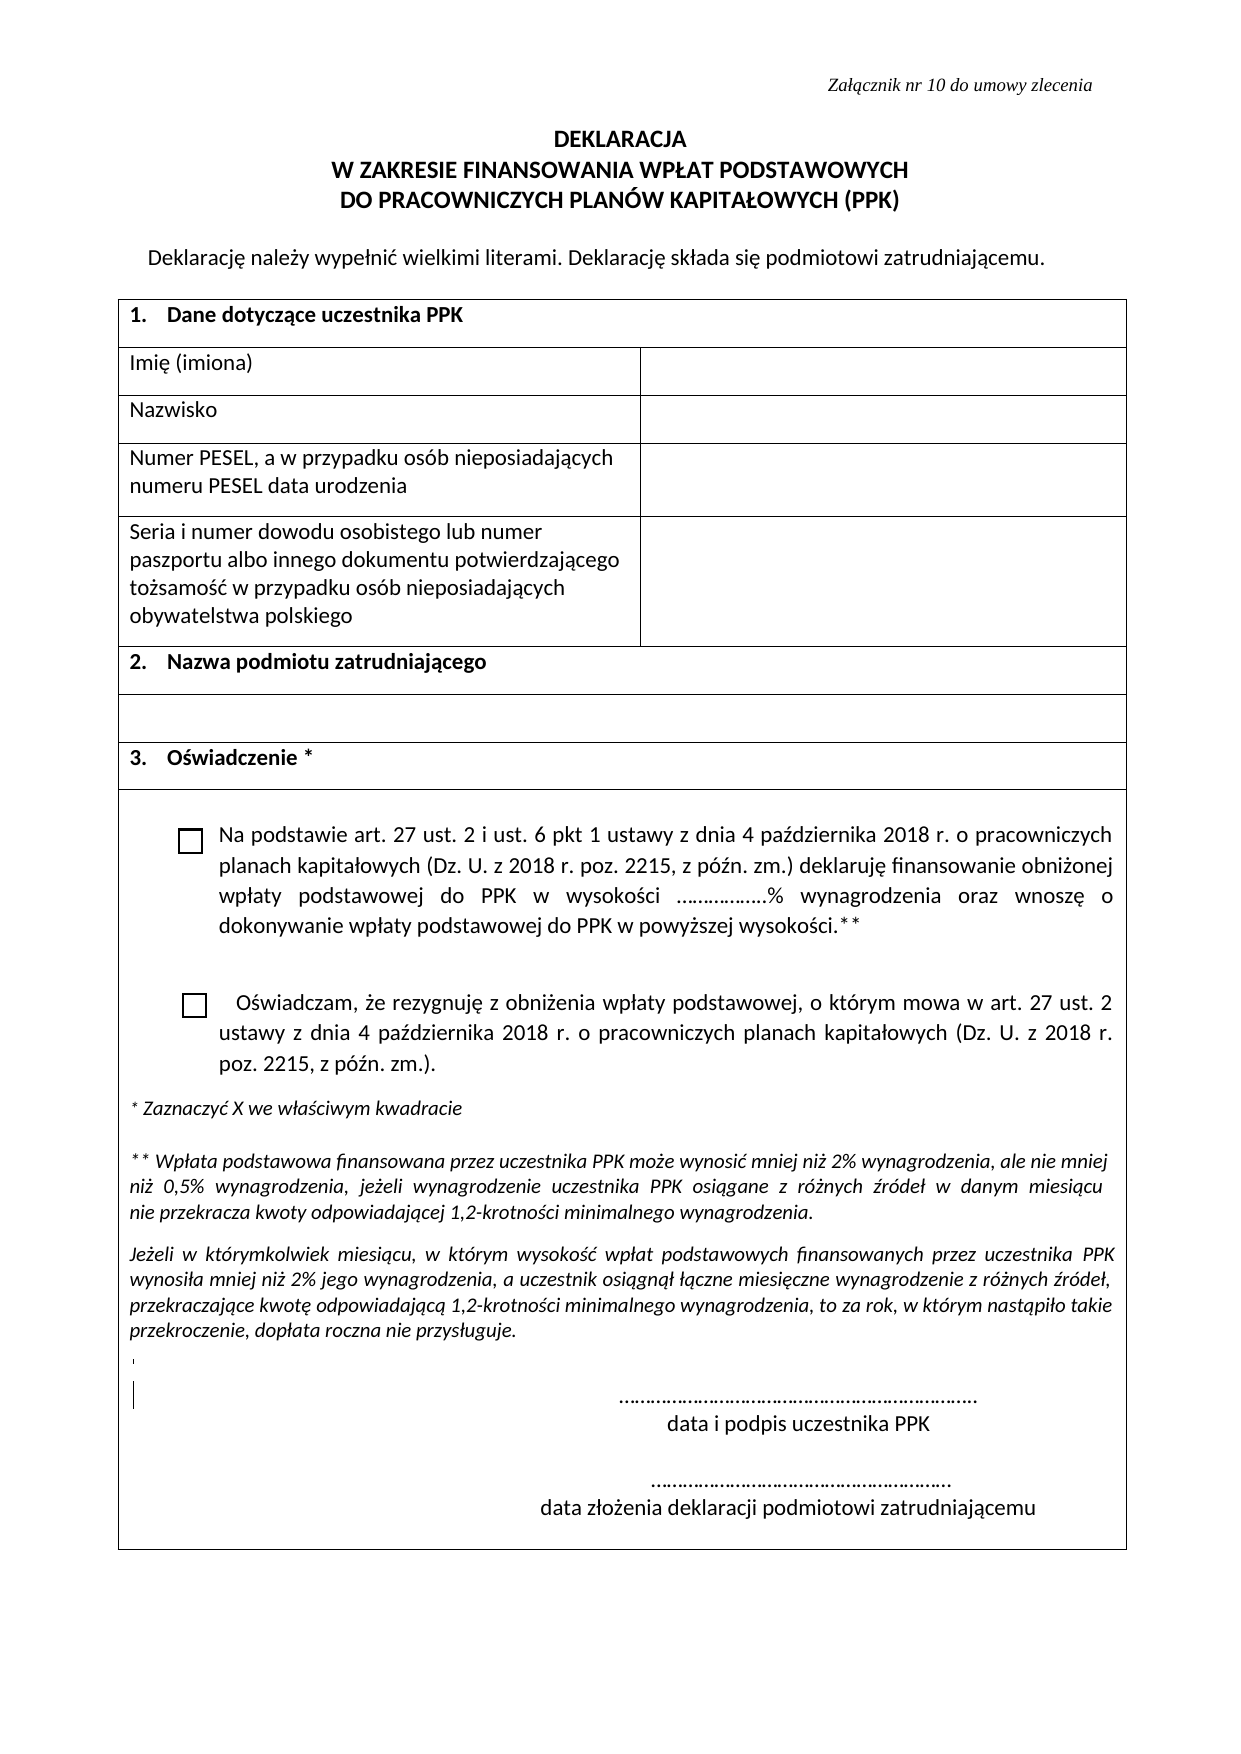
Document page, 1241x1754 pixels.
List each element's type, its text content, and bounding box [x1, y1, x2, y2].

table_cell Na podstawie art. 27 ust. 2 i ust. 6 pkt 1 ustawy z dnia 4 października 2018 r. o pracowniczych planach kapitałowych (Dz. U. z 2018 r. poz. 2215, z późn. zm.) deklaruję finansowanie obniżonej wpłaty podstawowej do PPK w wysokości ……………..% wynagrodzenia oraz wnoszę o dokonywanie wpłaty podstawowej do PPK w powyższej wysokości.** Oświadczam, że rezygnuję z obniżenia wpłaty podstawowej, o którym mowa w art. 27 ust. 2 ustawy z dnia 4 października 2018 r. o pracowniczych planach kapitałowych (Dz. U. z 2018 r. poz. 2215, z późn. zm.). * Zaznaczyć X we właściwym kwadracie ** Wpłata podstawowa finansowana przez uczestnika PPK może wynosić mniej niż 2% wynagrodzenia, ale nie mniej niż 0,5% wynagrodzenia, jeżeli wynagrodzenie uczestnika PPK osiągane z różnych źródeł w danym miesiącu nie przekracza kwoty odpowiadającej 1,2-krotności minimalnego wynagrodzenia. Jeżeli w którymkolwiek miesiącu, w którym wysokość wpłat podstawowych finansowanych przez uczestnika PPK wynosiła mniej niż 2% jego wynagrodzenia, a uczestnik osiągnął łączne miesięczne wynagrodzenie z różnych źródeł, przekraczające kwotę odpowiadającą 1,2-krotności minimalnego wynagrodzenia, to za rok, w którym nastąpiło takie przekroczenie, dopłata roczna nie przysługuje. ………………………………………………………….. data i podpis uczestnika PPK ………………………………………………… data złożenia deklaracji podmiotowi zatrudniającemu [119, 790, 1126, 1549]
table_cell Imię (imiona) [119, 348, 640, 394]
table_cell [641, 396, 1126, 442]
table_cell [641, 348, 1126, 394]
table_cell [119, 695, 1126, 742]
text DEKLARACJA [148, 123, 1093, 154]
text DO PRACOWNICZYCH PLANÓW KAPITAŁOWYCH (PPK) [148, 184, 1093, 215]
table_cell Oświadczenie * [119, 743, 1126, 789]
table_cell Nazwa podmiotu zatrudniającego [119, 647, 1126, 694]
text Deklarację należy wypełnić wielkimi literami. Deklarację składa się podmiotowi zatrudniającemu. [148, 243, 1093, 271]
table_cell [641, 517, 1126, 646]
table_cell Numer PESEL, a w przypadku osób nieposiadających numeru PESEL data urodzenia [119, 444, 640, 516]
table_cell Nazwisko [119, 396, 640, 442]
text W ZAKRESIE FINANSOWANIA WPŁAT PODSTAWOWYCH [148, 154, 1093, 184]
table_cell [641, 444, 1126, 516]
table_header Dane dotyczące uczestnika PPK [119, 300, 1126, 347]
table_cell Seria i numer dowodu osobistego lub numer paszportu albo innego dokumentu potwierdzającego tożsamość w przypadku osób nieposiadających obywatelstwa polskiego [119, 517, 640, 646]
